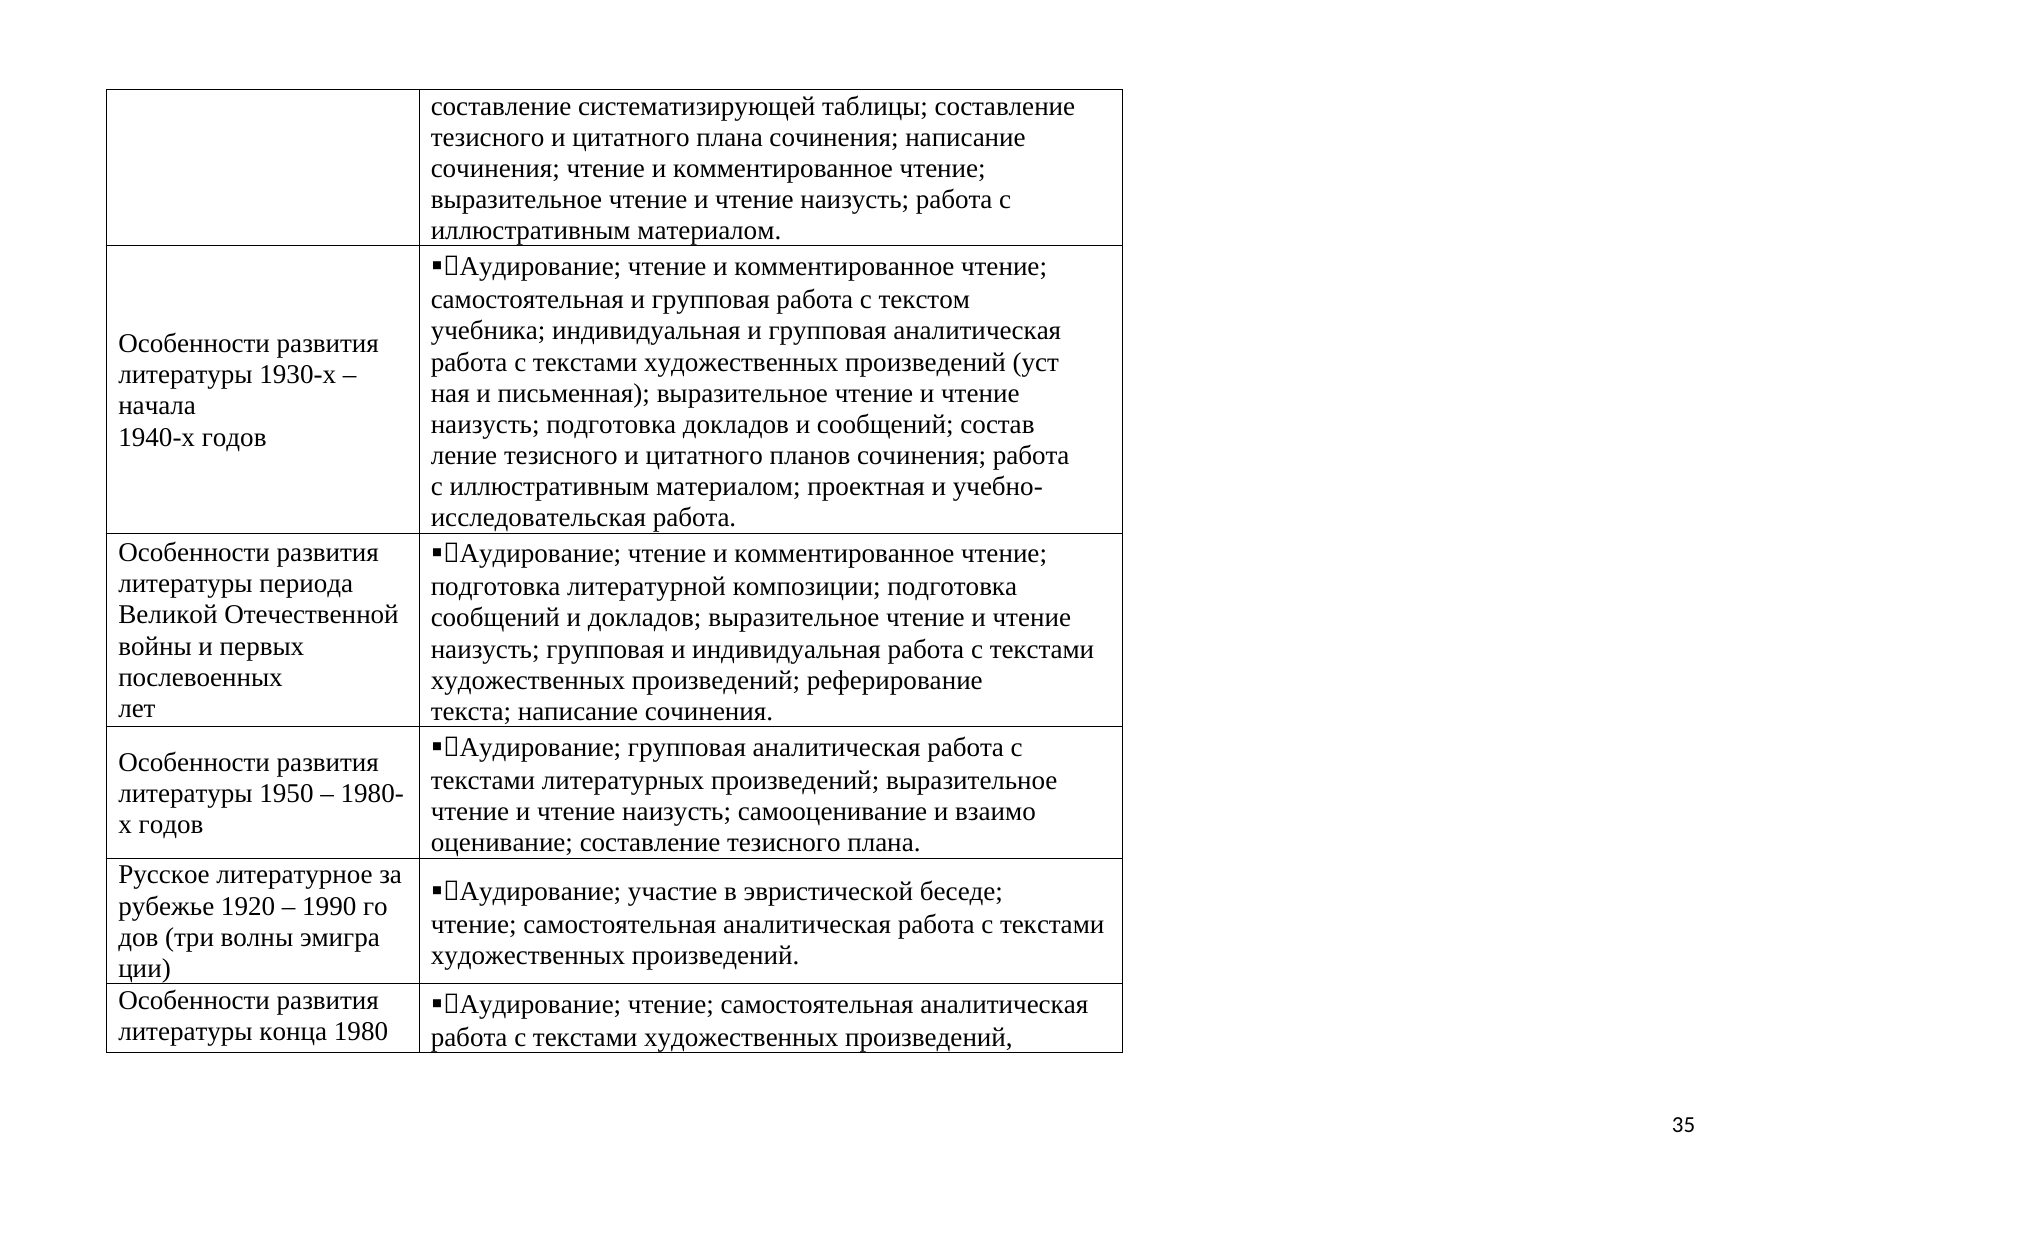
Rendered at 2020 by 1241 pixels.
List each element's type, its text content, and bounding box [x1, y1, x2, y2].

table_cell Аудирование; чтение и комментированное чтение; самостоятельная и групповая работа с текстом учебника; индивидуальная и групповая аналитическая работа с текстами художественных произведений (уст ная и письменная); выразительное чтение и чтение наизусть; подготовка докладов и сообщений; состав ление тезисного и цитатного планов сочинения; работа с иллюстративным материалом; проектная и учебно-исследовательская работа. [420, 246, 1122, 532]
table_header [420, 90, 1122, 245]
table_cell Аудирование; участие в эвристической беседе; чтение; самостоятельная аналитическая работа с текстами художественных произведений. [420, 859, 1122, 983]
table_cell Особенности развития литературы периода Великой Отечественной войны и первых послевоенных лет [107, 534, 419, 726]
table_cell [107, 984, 419, 1052]
table_cell Особенности развития литературы 1950 – 1980-х годов [107, 727, 419, 857]
table_cell Аудирование; чтение и комментированное чтение; подготовка литературной композиции; подготовка сообщений и докладов; выразительное чтение и чтение наизусть; групповая и индивидуальная работа с текстами художественных произведений; реферирование текста; написание сочинения. [420, 534, 1122, 726]
table_cell Аудирование; групповая аналитическая работа с текстами литературных произведений; выразительное чтение и чтение наизусть; самооценивание и взаимо оценивание; составление тезисного плана. [420, 727, 1122, 857]
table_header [107, 90, 419, 245]
table_cell Особенности развития литературы 1930-х – начала 1940-х годов [107, 246, 419, 532]
table_cell Русское литературное за рубежье 1920 – 1990 го дов (три волны эмигра ции) [107, 859, 419, 983]
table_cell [420, 984, 1122, 1052]
